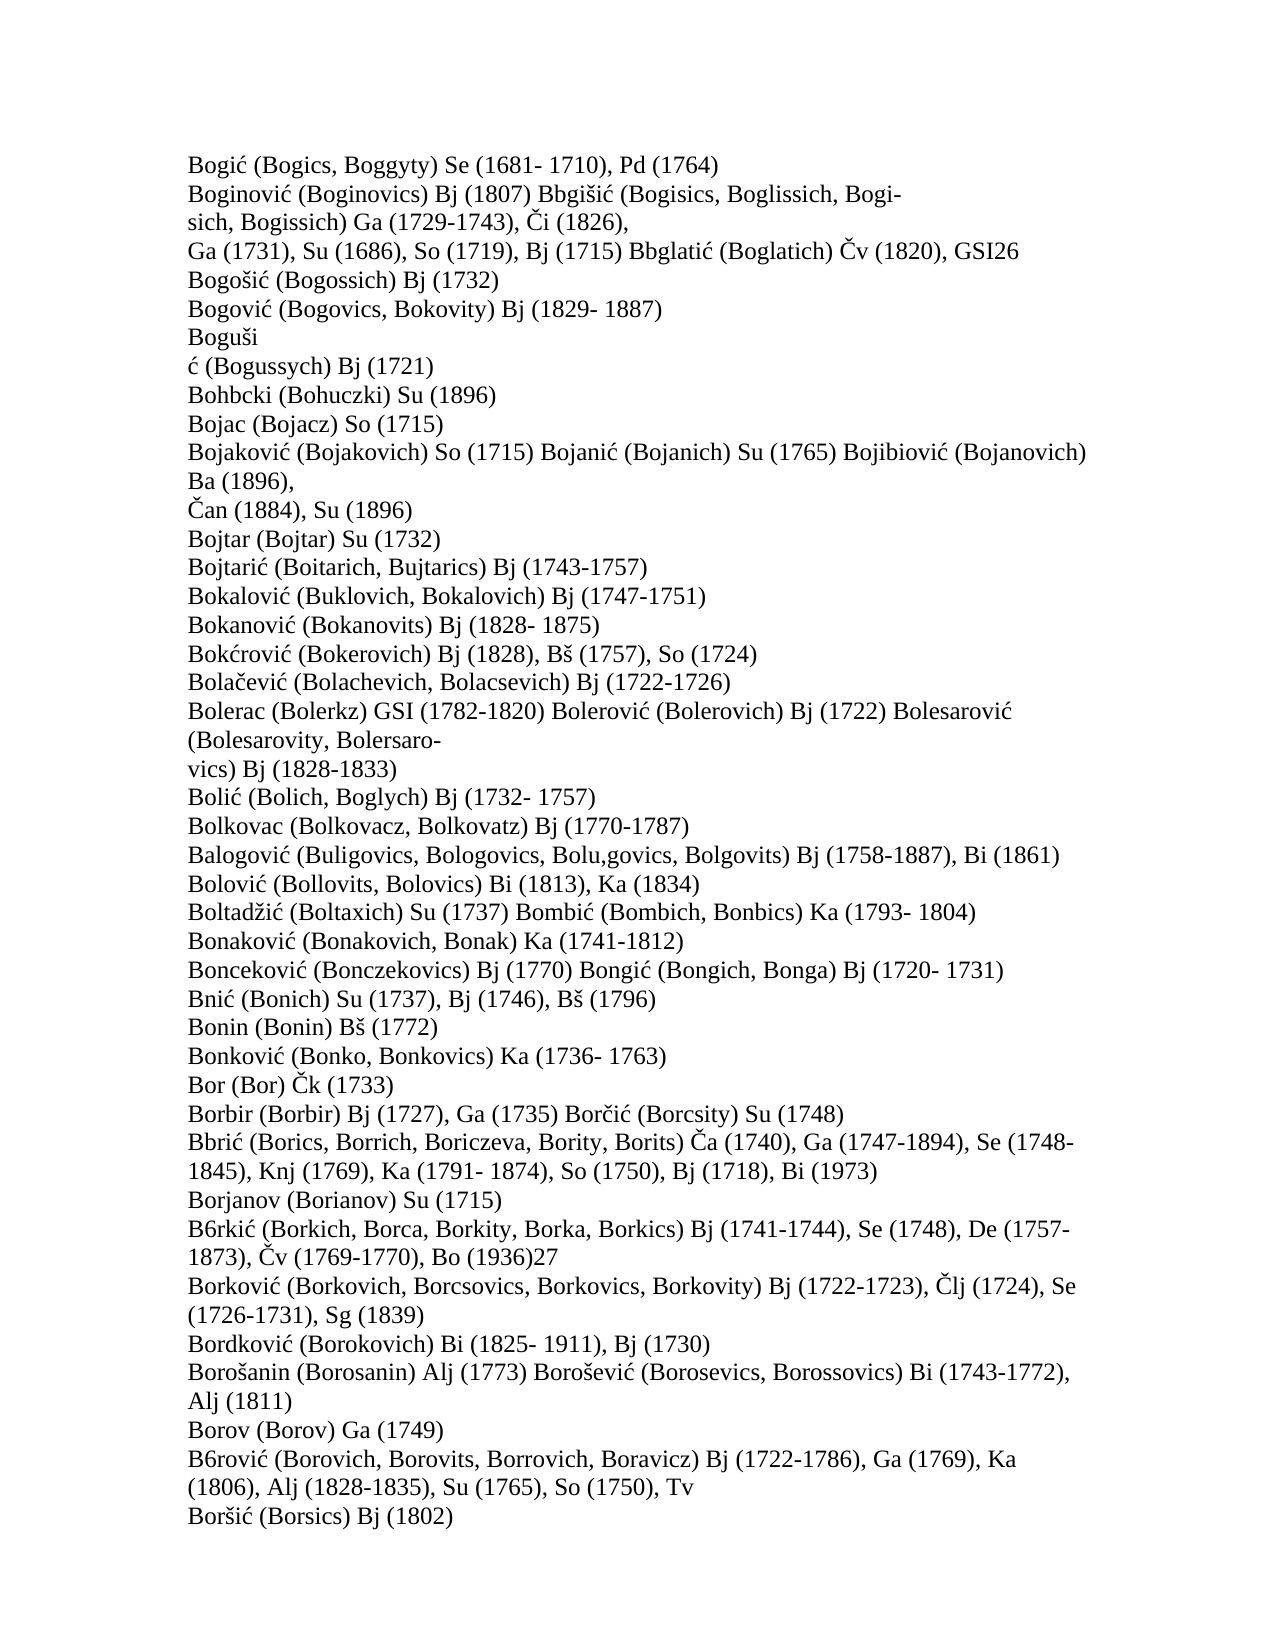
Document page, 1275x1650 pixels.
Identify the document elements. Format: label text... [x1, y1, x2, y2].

text Bbrić (Borics, Borrich, Boriczeva, Bority, Borits) Ča (1740), Ga (1747-1894), Se (1748-1845), Knj (1769), Ka (1791- 1874), So (1750), Bj (1718), Bi (1973) [187, 1127, 1094, 1185]
text Borković (Borkovich, Borcsovics, Borkovics, Borkovity) Bj (1722-1723), Člj (1724), Se (1726-1731), Sg (1839) [187, 1271, 1094, 1329]
text Ga (1731), Su (1686), So (1719), Bj (1715) Bbglatić (Boglatich) Čv (1820), GSI26 Bogošić (Bogossich) Bj (1732) [187, 236, 1094, 294]
text B6rović (Borovich, Borovits, Borrovich, Boravicz) Bj (1722-1786), Ga (1769), Ka (1806), Alj (1828-1835), Su (1765), So (1750), Tv [187, 1444, 1094, 1501]
text Bolkovac (Bolkovacz, Bolkovatz) Bj (1770-1787) [187, 811, 1094, 840]
text Bolačević (Bolachevich, Bolacsevich) Bj (1722-1726) [187, 667, 1094, 696]
text Bor (Bor) Čk (1733) [187, 1070, 1094, 1099]
text Bogović (Bogovics, Bokovity) Bj (1829- 1887) [187, 294, 1094, 322]
text Bokćrović (Bokerovich) Bj (1828), Bš (1757), So (1724) [187, 639, 1094, 667]
text Bolić (Bolich, Boglych) Bj (1732- 1757) [187, 782, 1094, 811]
text Bojaković (Bojakovich) So (1715) Bojanić (Bojanich) Su (1765) Bojibiović (Bojanovich) Ba (1896), [187, 437, 1094, 495]
text Bonković (Bonko, Bonkovics) Ka (1736- 1763) [187, 1041, 1094, 1070]
text Bnić (Bonich) Su (1737), Bj (1746), Bš (1796) [187, 984, 1094, 1012]
text Bojtar (Bojtar) Su (1732) [187, 524, 1094, 552]
text Boginović (Boginovics) Bj (1807) Bbgišić (Bogisics, Boglissich, Bogi- [187, 179, 1094, 207]
text Čan (1884), Su (1896) [187, 495, 1094, 524]
text Boršić (Borsics) Bj (1802) [187, 1501, 1094, 1530]
text Borbir (Borbir) Bj (1727), Ga (1735) Borčić (Borcsity) Su (1748) [187, 1099, 1094, 1127]
text Boltadžić (Boltaxich) Su (1737) Bombić (Bombich, Bonbics) Ka (1793- 1804) [187, 897, 1094, 926]
text Borošanin (Borosanin) Alj (1773) Borošević (Borosevics, Borossovics) Bi (1743-1772), Alj (1811) [187, 1357, 1094, 1415]
text Bojtarić (Boitarich, Bujtarics) Bj (1743-1757) [187, 552, 1094, 581]
text Bonceković (Bonczekovics) Bj (1770) Bongić (Bongich, Bonga) Bj (1720- 1731) [187, 955, 1094, 984]
text Bordković (Borokovich) Bi (1825- 1911), Bj (1730) [187, 1329, 1094, 1357]
text Borjanov (Borianov) Su (1715) [187, 1185, 1094, 1214]
text Balogović (Buligovics, Bologovics, Bolu,govics, Bolgovits) Bj (1758-1887), Bi (1861) [187, 840, 1094, 869]
text Bonaković (Bonakovich, Bonak) Ka (1741-1812) [187, 926, 1094, 955]
text Borov (Borov) Ga (1749) [187, 1415, 1094, 1444]
text Bolović (Bollovits, Bolovics) Bi (1813), Ka (1834) [187, 869, 1094, 897]
text Bokalović (Buklovich, Bokalovich) Bj (1747-1751) [187, 581, 1094, 610]
text Bogić (Bogics, Boggyty) Se (1681- 1710), Pd (1764) [187, 150, 1094, 179]
text Bolerac (Bolerkz) GSI (1782-1820) Bolerović (Bolerovich) Bj (1722) Bolesarović (Bolesarovity, Bolersaro- [187, 696, 1094, 754]
text Bokanović (Bokanovits) Bj (1828- 1875) [187, 610, 1094, 639]
text Boguši ć (Bogussych) Bj (1721) Bohbcki (Bohuczki) Su (1896) [187, 322, 1094, 409]
text Bonin (Bonin) Bš (1772) [187, 1012, 1094, 1041]
text sich, Bogissich) Ga (1729-1743), Či (1826), [187, 207, 1094, 236]
text vics) Bj (1828-1833) [187, 754, 1094, 782]
text Bojac (Bojacz) So (1715) [187, 409, 1094, 437]
text B6rkić (Borkich, Borca, Borkity, Borka, Borkics) Bj (1741-1744), Se (1748), De (1757-1873), Čv (1769-1770), Bo (1936)27 [187, 1214, 1094, 1271]
